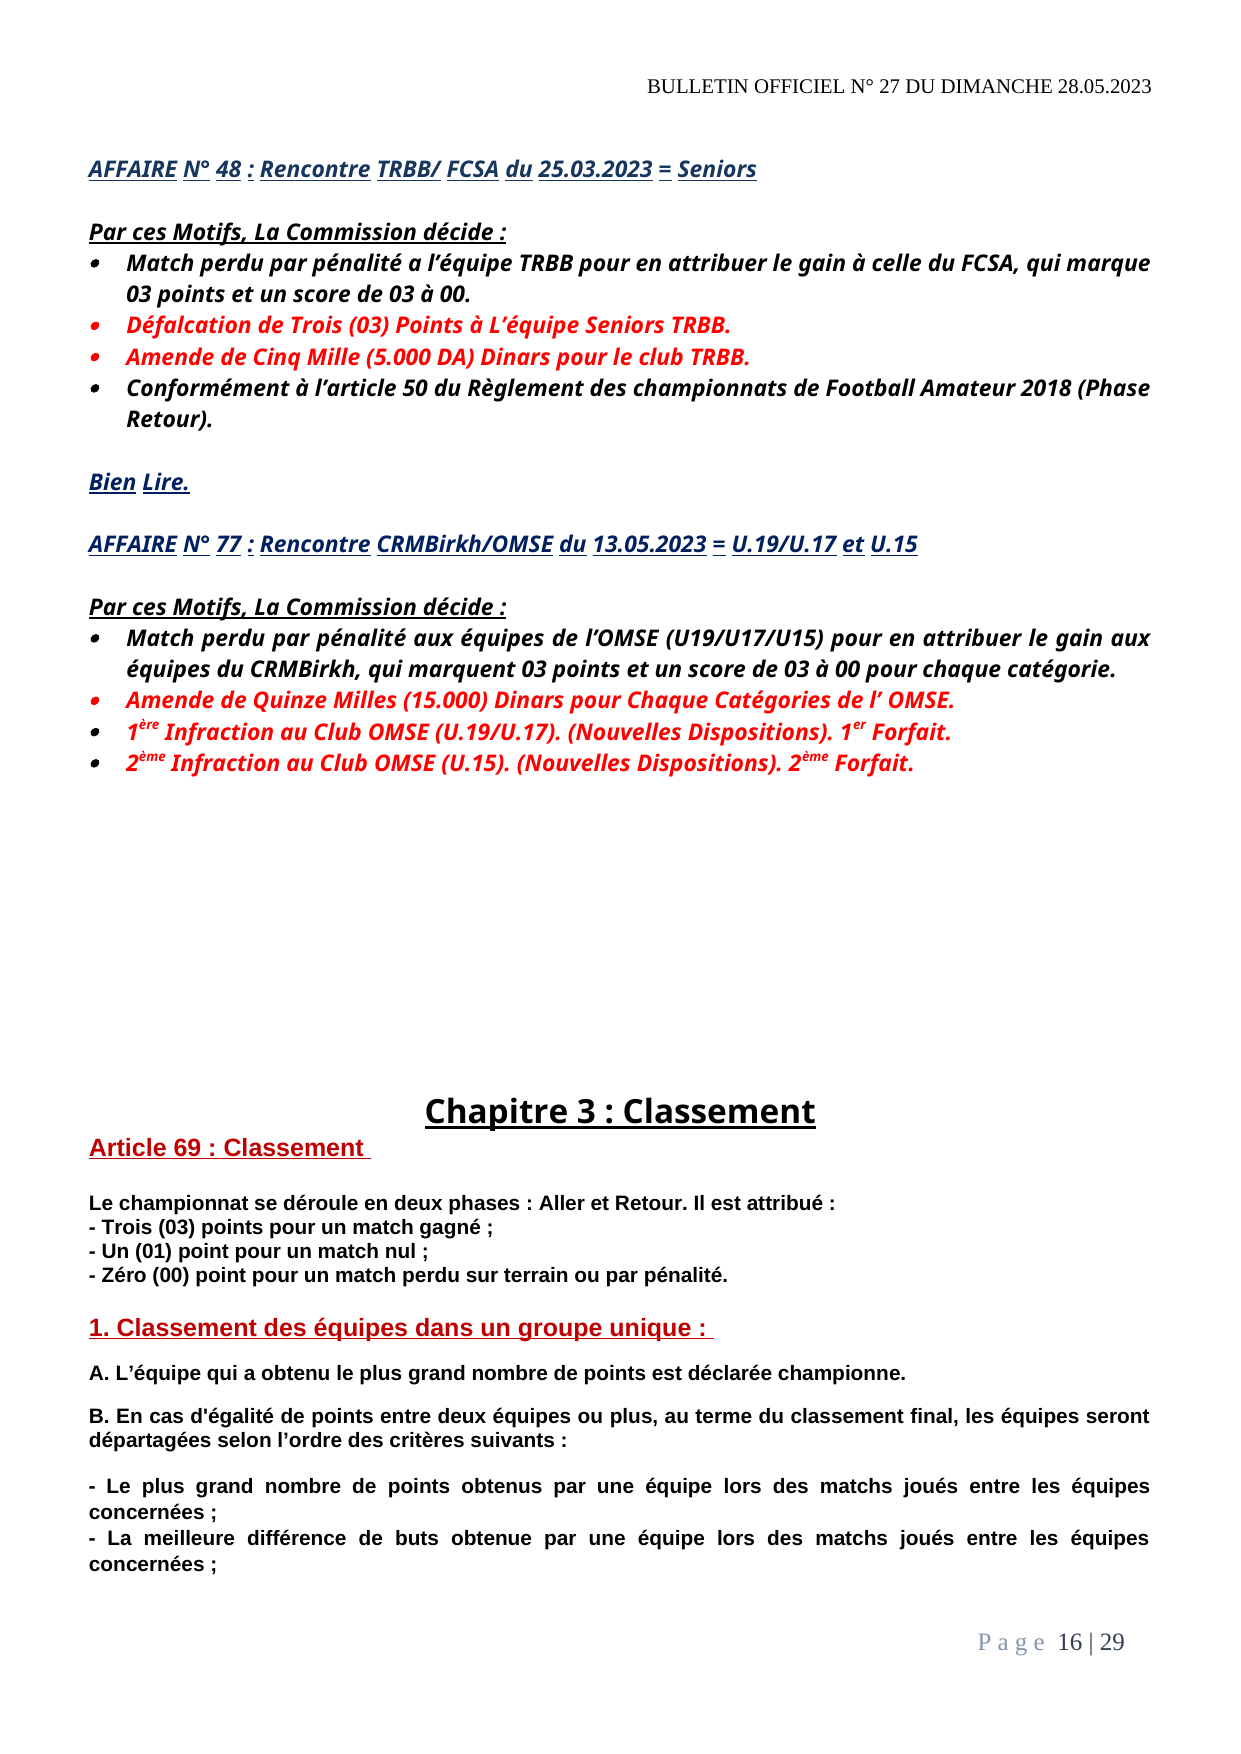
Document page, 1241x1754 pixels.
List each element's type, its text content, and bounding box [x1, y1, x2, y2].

text A. L’équipe qui a obtenu le plus grand nombre de points est déclarée championne. [89, 1361, 1152, 1385]
text - Zéro (00) point pour un match perdu sur terrain ou par pénalité. [89, 1263, 1152, 1287]
text AFFAIRE N° 48 : Rencontre TRBB/ FCSA du 25.03.2023 = Seniors [89, 153, 1211, 184]
list Amende de Cinq Mille (5.000 DA) Dinars pour le club TRBB. [89, 341, 1152, 372]
text Chapitre 3 : Classement [89, 1088, 1152, 1133]
list Défalcation de Trois (03) Points à L’équipe Seniors TRBB. [89, 309, 1152, 341]
text Le championnat se déroule en deux phases : Aller et Retour. Il est attribué : [89, 1191, 1152, 1215]
text 1. Classement des équipes dans un groupe unique : [89, 1313, 1152, 1342]
text B. En cas d'égalité de points entre deux équipes ou plus, au terme du classement final, les équipes seront départagées selon l’ordre des critères suivants : [89, 1404, 1152, 1452]
text Article 69 : Classement [89, 1133, 1152, 1162]
list Par ces Motifs, La Commission décide : [89, 591, 1152, 622]
list 1ère Infraction au Club OMSE (U.19/U.17). (Nouvelles Dispositions). 1er Forfait. [89, 716, 1152, 747]
text - La meilleure différence de buts obtenue par une équipe lors des matchs joués entre les équipes concernées ; [89, 1523, 1152, 1576]
list 2ème Infraction au Club OMSE (U.15). (Nouvelles Dispositions). 2ème Forfait. [89, 747, 1152, 778]
list Amende de Quinze Milles (15.000) Dinars pour Chaque Catégories de l’ OMSE. [89, 684, 1152, 716]
list Match perdu par pénalité a l’équipe TRBB pour en attribuer le gain à celle du FCSA, qui marque 03 points et un score de 03 à 00. [89, 247, 1152, 309]
text - Un (01) point pour un match nul ; [89, 1239, 1152, 1263]
text Bien Lire. [89, 466, 1211, 497]
text - Le plus grand nombre de points obtenus par une équipe lors des matchs joués entre les équipes concernées ; [89, 1471, 1152, 1523]
list Conformément à l’article 50 du Règlement des championnats de Football Amateur 2018 (Phase Retour). [89, 372, 1152, 434]
list Par ces Motifs, La Commission décide : [89, 216, 1152, 247]
list Match perdu par pénalité aux équipes de l’OMSE (U19/U17/U15) pour en attribuer le gain aux équipes du CRMBirkh, qui marquent 03 points et un score de 03 à 00 pour chaque catégorie. [89, 622, 1152, 684]
text - Trois (03) points pour un match gagné ; [89, 1215, 1152, 1239]
text AFFAIRE N° 77 : Rencontre CRMBirkh/OMSE du 13.05.2023 = U.19/U.17 et U.15 [89, 528, 1211, 559]
